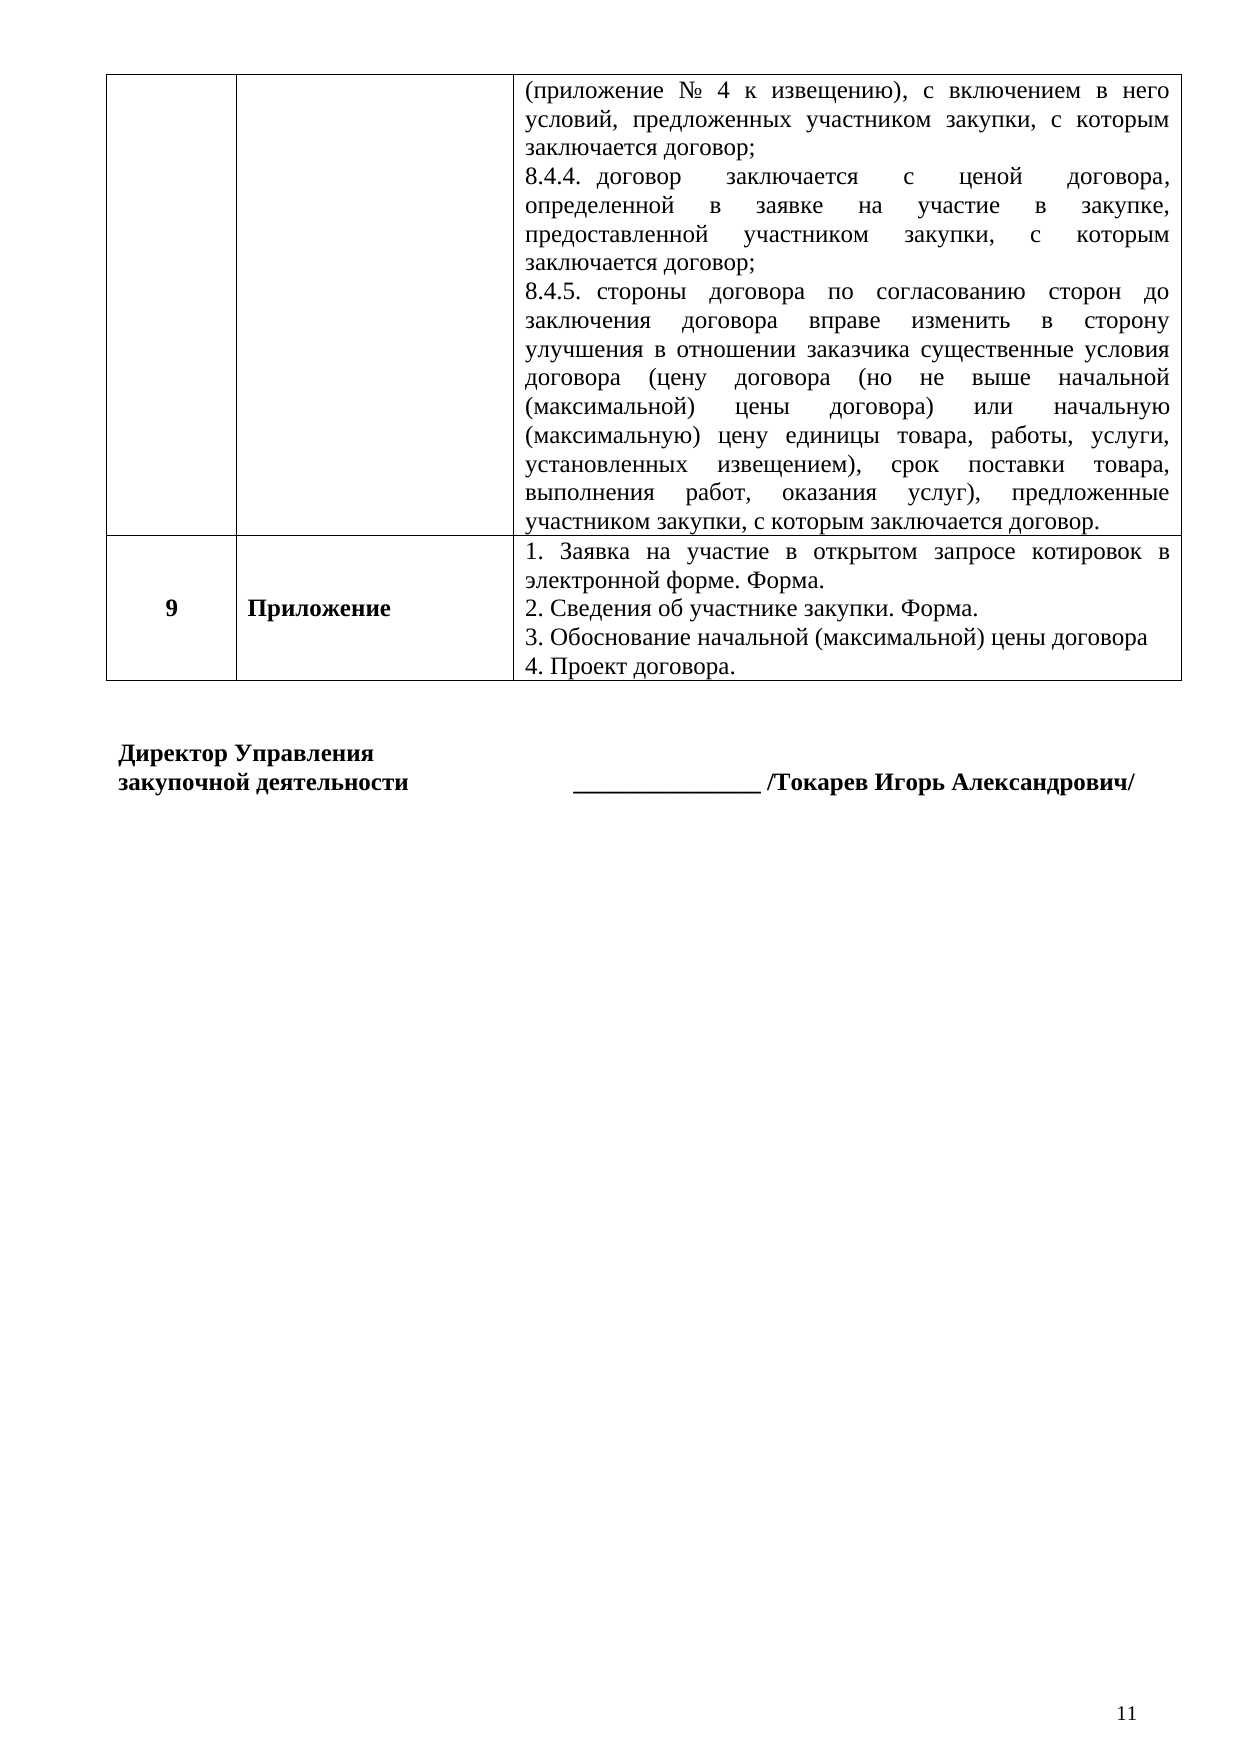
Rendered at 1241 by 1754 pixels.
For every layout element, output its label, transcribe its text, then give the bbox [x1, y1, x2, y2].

text Директор Управления закупочной деятельности _______________ /Токарев Игорь Александрович/ [118, 738, 1137, 796]
table_cell 9 [107, 536, 236, 680]
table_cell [514, 75, 1181, 535]
table_cell Приложение [237, 536, 513, 680]
table_cell 1. Заявка на участие в открытом запросе котировок в электронной форме. Форма. 2. Сведения об участнике закупки. Форма. 3. Обоснование начальной (максимальной) цены договора 4. Проект договора. [514, 536, 1181, 680]
table_cell 8 [107, 75, 236, 535]
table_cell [237, 75, 513, 535]
